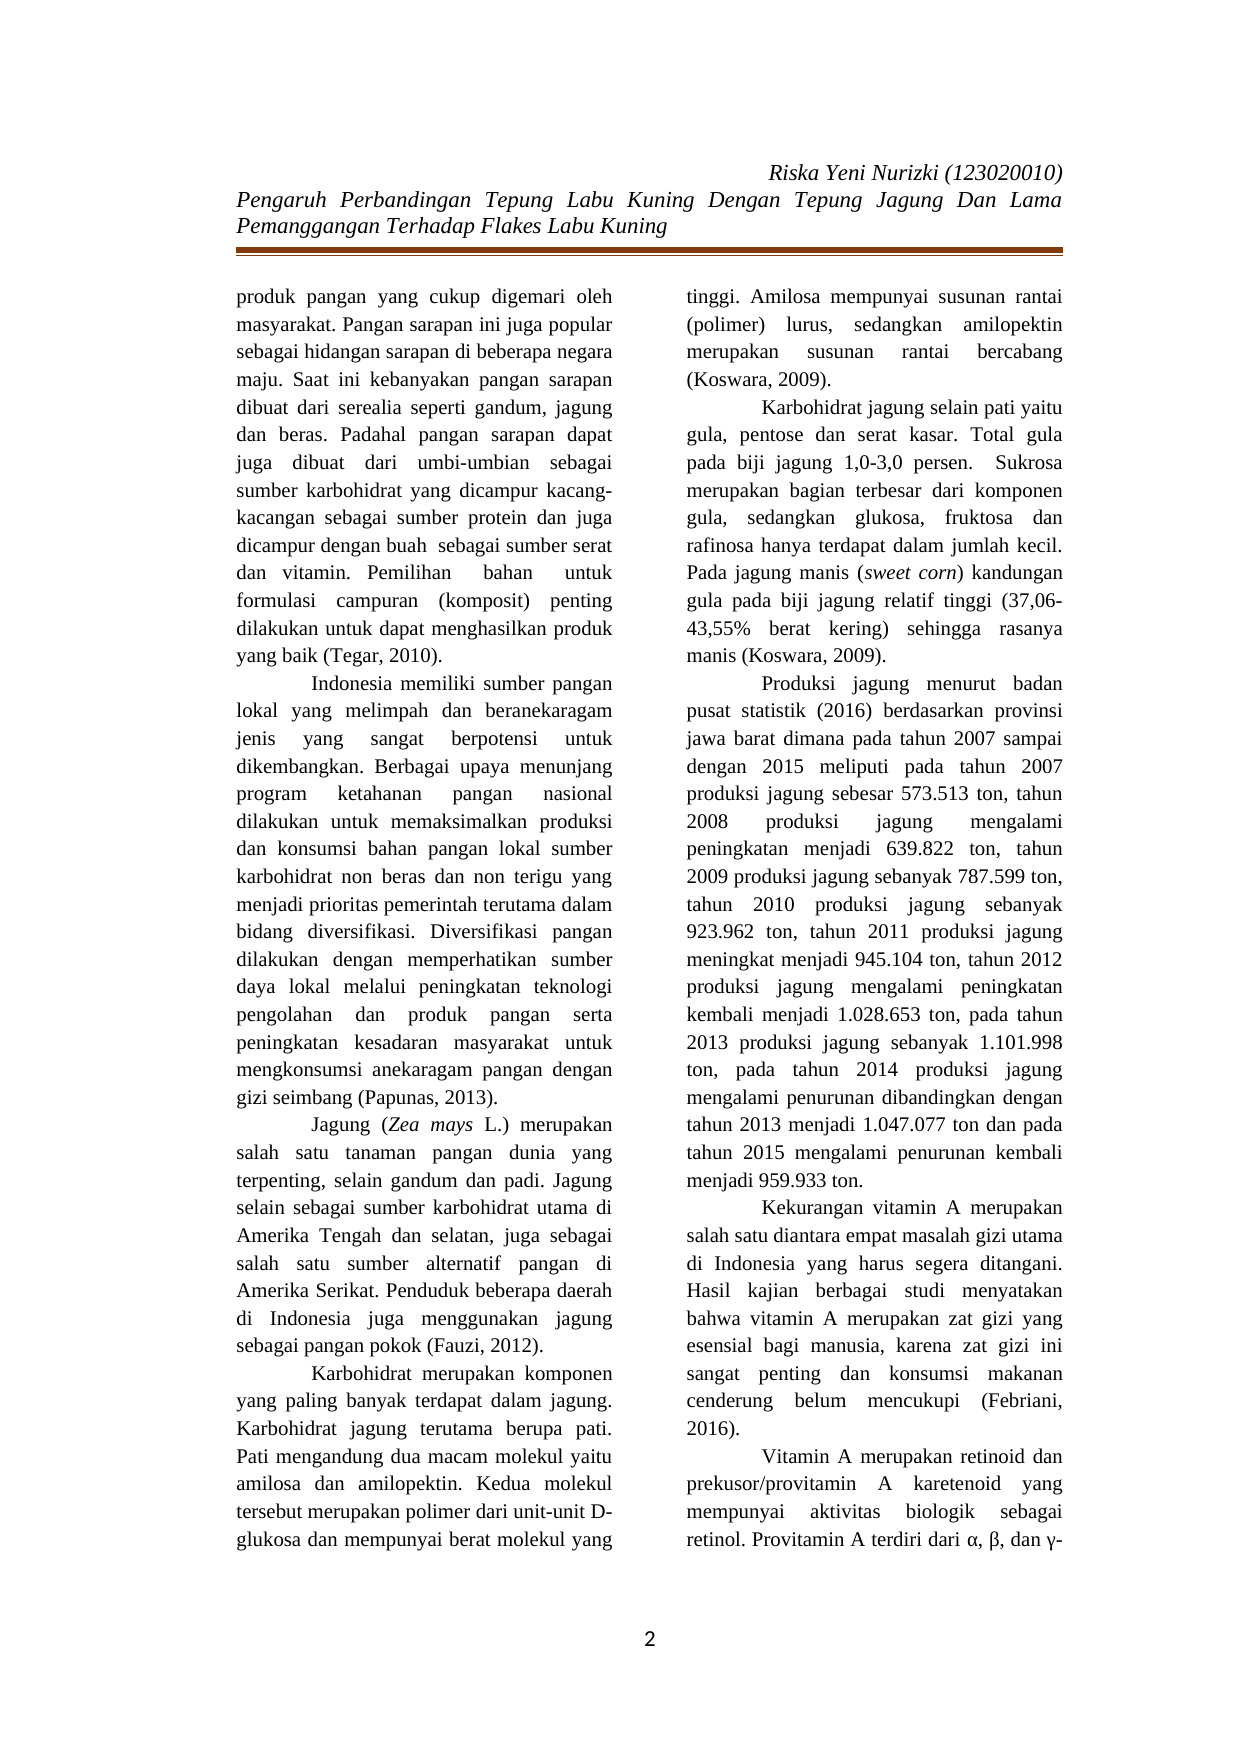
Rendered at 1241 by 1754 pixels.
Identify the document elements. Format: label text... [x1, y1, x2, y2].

text Kekurangan vitamin A merupakan salah satu diantara empat masalah gizi utama di Indonesia yang harus segera ditangani. Hasil kajian berbagai studi menyatakan bahwa vitamin A merupakan zat gizi yang esensial bagi manusia, karena zat gizi ini sangat penting dan konsumsi makanan cenderung belum mencukupi (Febriani, 2016). [686, 1195, 1063, 1440]
text Karbohidrat merupakan komponen yang paling banyak terdapat dalam jagung. Karbohidrat jagung terutama berupa pati. Pati mengandung dua macam molekul yaitu amilosa dan amilopektin. Kedua molekul tersebut merupakan polimer dari unit-unit D-glukosa dan mempunyai berat molekul yang tinggi. Amilosa mempunyai susunan rantai (polimer) lurus, sedangkan amilopektin merupakan susunan rantai bercabang (Koswara, 2009). [236, 1361, 613, 1551]
text Jagung (Zea mays L.) merupakan salah satu tanaman pangan dunia yang terpenting, selain gandum dan padi. Jagung selain sebagai sumber karbohidrat utama di Amerika Tengah dan selatan, juga sebagai salah satu sumber alternatif pangan di Amerika Serikat. Penduduk beberapa daerah di Indonesia juga menggunakan jagung sebagai pangan pokok (Fauzi, 2012). [236, 1112, 613, 1357]
text Produksi jagung menurut badan pusat statistik (2016) berdasarkan provinsi jawa barat dimana pada tahun 2007 sampai dengan 2015 meliputi pada tahun 2007 produksi jagung sebesar 573.513 ton, tahun 2008 produksi jagung mengalami peningkatan menjadi 639.822 ton, tahun 2009 produksi jagung sebanyak 787.599 ton, tahun 2010 produksi jagung sebanyak 923.962 ton, tahun 2011 produksi jagung meningkat menjadi 945.104 ton, tahun 2012 produksi jagung mengalami peningkatan kembali menjadi 1.028.653 ton, pada tahun 2013 produksi jagung sebanyak 1.101.998 ton, pada tahun 2014 produksi jagung mengalami penurunan dibandingkan dengan tahun 2013 menjadi 1.047.077 ton dan pada tahun 2015 mengalami penurunan kembali menjadi 959.933 ton. [686, 671, 1063, 1192]
text Karbohidrat jagung selain pati yaitu gula, pentose dan serat kasar. Total gula pada biji jagung 1,0-3,0 persen. Sukrosa merupakan bagian terbesar dari komponen gula, sedangkan glukosa, fruktosa dan rafinosa hanya terdapat dalam jumlah kecil. Pada jagung manis (sweet corn) kandungan gula pada biji jagung relatif tinggi (37,06-43,55% berat kering) sehingga rasanya manis (Koswara, 2009). [686, 395, 1063, 667]
text Karbohidrat merupakan komponen yang paling banyak terdapat dalam jagung. Karbohidrat jagung terutama berupa pati. Pati mengandung dua macam molekul yaitu amilosa dan amilopektin. Kedua molekul tersebut merupakan polimer dari unit-unit D-glukosa dan mempunyai berat molekul yang tinggi. Amilosa mempunyai susunan rantai (polimer) lurus, sedangkan amilopektin merupakan susunan rantai bercabang (Koswara, 2009). [686, 284, 1063, 391]
text Indonesia memiliki sumber pangan lokal yang melimpah dan beranekaragam jenis yang sangat berpotensi untuk dikembangkan. Berbagai upaya menunjang program ketahanan pangan nasional dilakukan untuk memaksimalkan produksi dan konsumsi bahan pangan lokal sumber karbohidrat non beras dan non terigu yang menjadi prioritas pemerintah terutama dalam bidang diversifikasi. Diversifikasi pangan dilakukan dengan memperhatikan sumber daya lokal melalui peningkatan teknologi pengolahan dan produk pangan serta peningkatan kesadaran masyarakat untuk mengkonsumsi anekaragam pangan dengan gizi seimbang (Papunas, 2013). [236, 671, 613, 1109]
